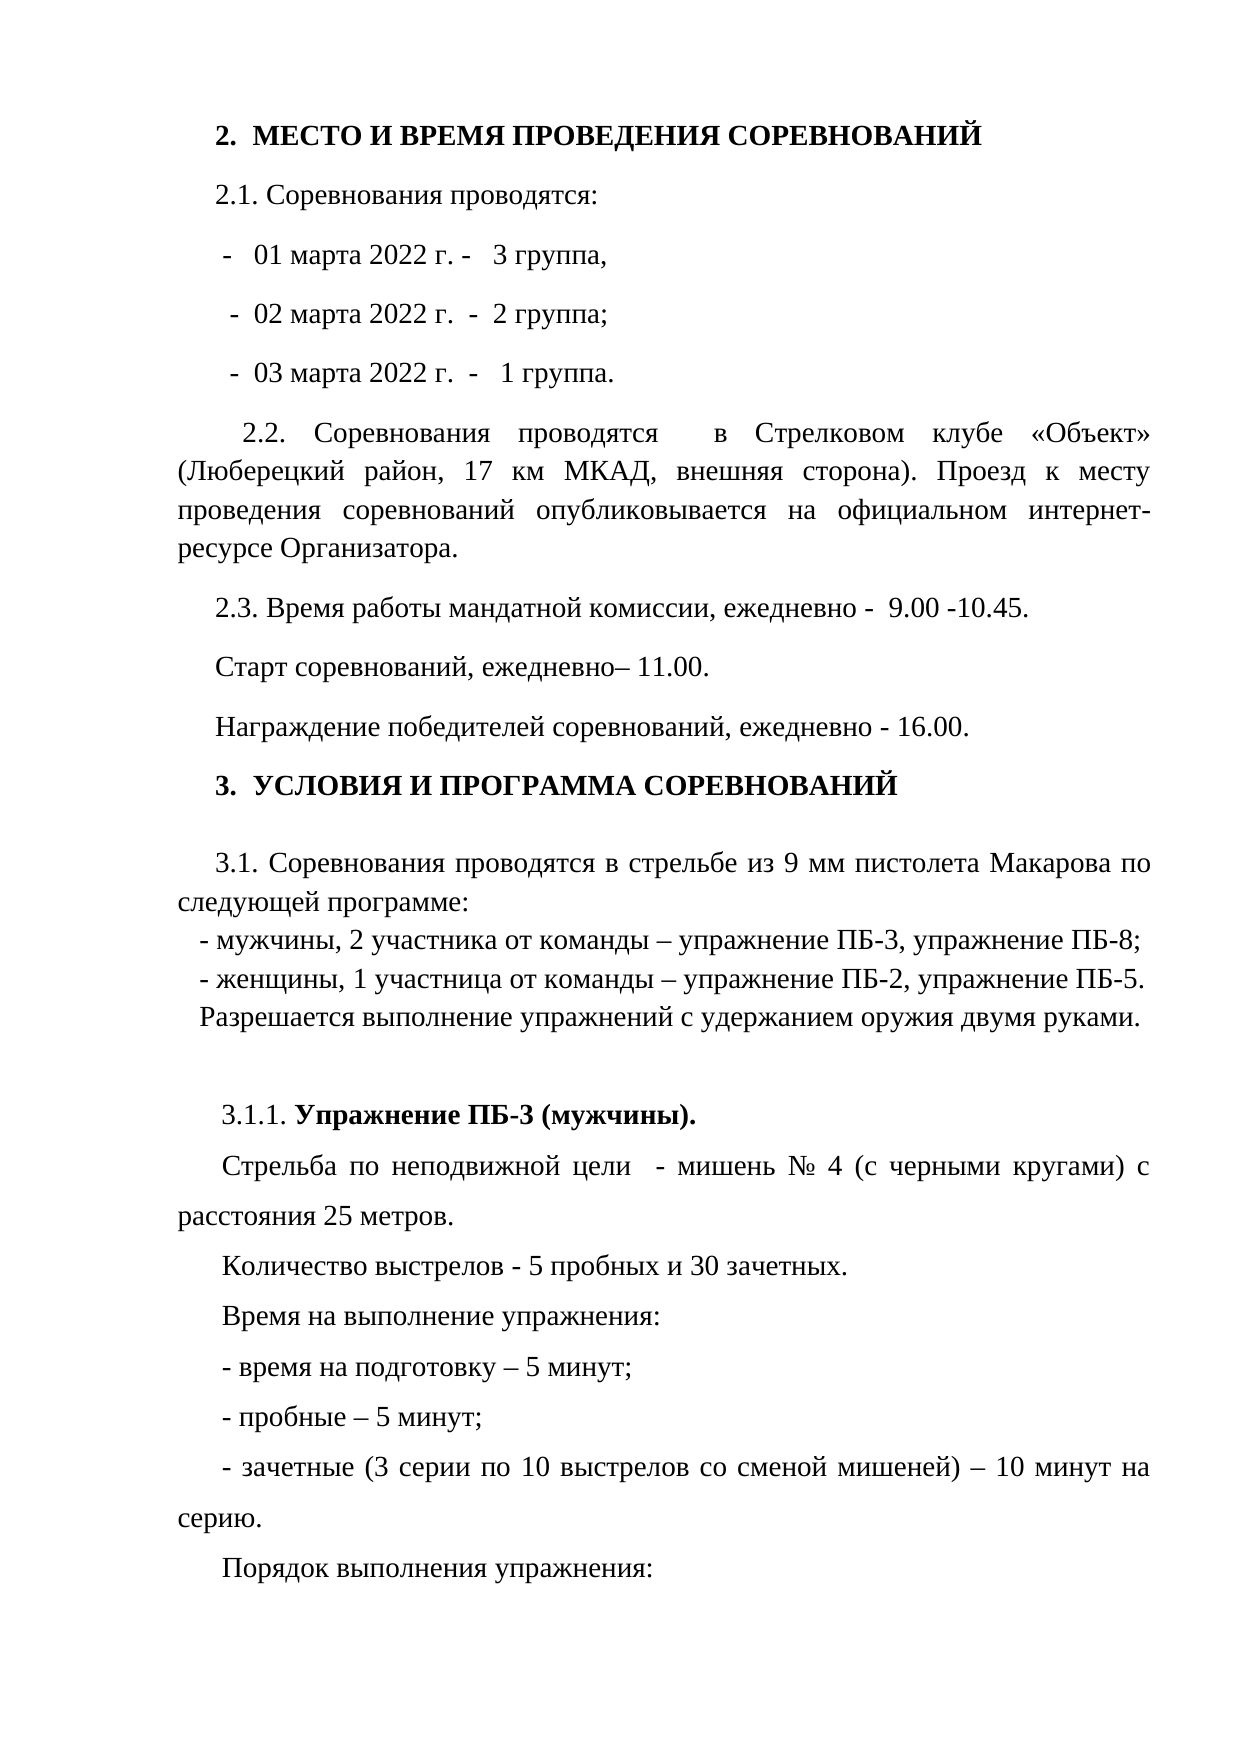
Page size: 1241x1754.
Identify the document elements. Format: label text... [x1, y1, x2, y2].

text 2.2. Соревнования проводятся в Стрелковом клубе «Объект» (Люберецкий район, МКАД, внешняя сторона). Проезд к месту проведения соревнований опубликовывается на официальном интернет-ресурсе Организатора. [177, 415, 1152, 564]
list - женщины, 1 участница от команды – упражнение ПБ-2, упражнение ПБ-5. [177, 961, 1152, 994]
text 2.1. Соревнования проводятся: [177, 177, 1152, 211]
text - пробные – 5 минут; [177, 1399, 1152, 1433]
list - мужчины, 2 участника от команды – упражнение ПБ-3, упражнение ПБ-8; [177, 922, 1152, 956]
text Порядок выполнения упражнения: [177, 1550, 1152, 1584]
text Стрельба по неподвижной цели - мишень № 4 (с черными кругами) с расстояния . [177, 1148, 1152, 1231]
text - зачетные (3 серии по 10 выстрелов со сменой мишеней) – 10 минут на серию. [177, 1449, 1152, 1533]
text - 01 марта 2022 г. - 3 группа, [177, 237, 1152, 270]
text Количество выстрелов - 5 пробных и 30 зачетных. [177, 1248, 1152, 1282]
text 2.3. Время работы мандатной комиссии, ежедневно - 9.00 -10.45. [177, 590, 1152, 623]
text Время на выполнение упражнения: [177, 1298, 1152, 1332]
text Награждение победителей соревнований, ежедневно - 16.00. [215, 709, 1152, 742]
text - время на подготовку – 5 минут; [177, 1349, 1152, 1382]
list Разрешается выполнение упражнений с удержанием оружия двумя руками. [177, 999, 1152, 1033]
list УСЛОВИЯ И ПРОГРАММА СОРЕВНОВАНИЙ [215, 768, 1152, 802]
list МЕСТО И ВРЕМЯ ПРОВЕДЕНИЯ СОРЕВНОВАНИЙ [215, 118, 1152, 152]
text - 02 марта 2022 г. - 2 группа; [177, 296, 1152, 330]
list 3.1. Соревнования проводятся в стрельбе из пистолета Макарова по следующей программе: [177, 845, 1152, 917]
text Старт соревнований, ежедневно– 11.00. [215, 649, 1152, 683]
text 3.1.1. Упражнение ПБ-3 (мужчины). [177, 1097, 1152, 1131]
text - 03 марта 2022 г. - 1 группа. [177, 356, 1152, 389]
